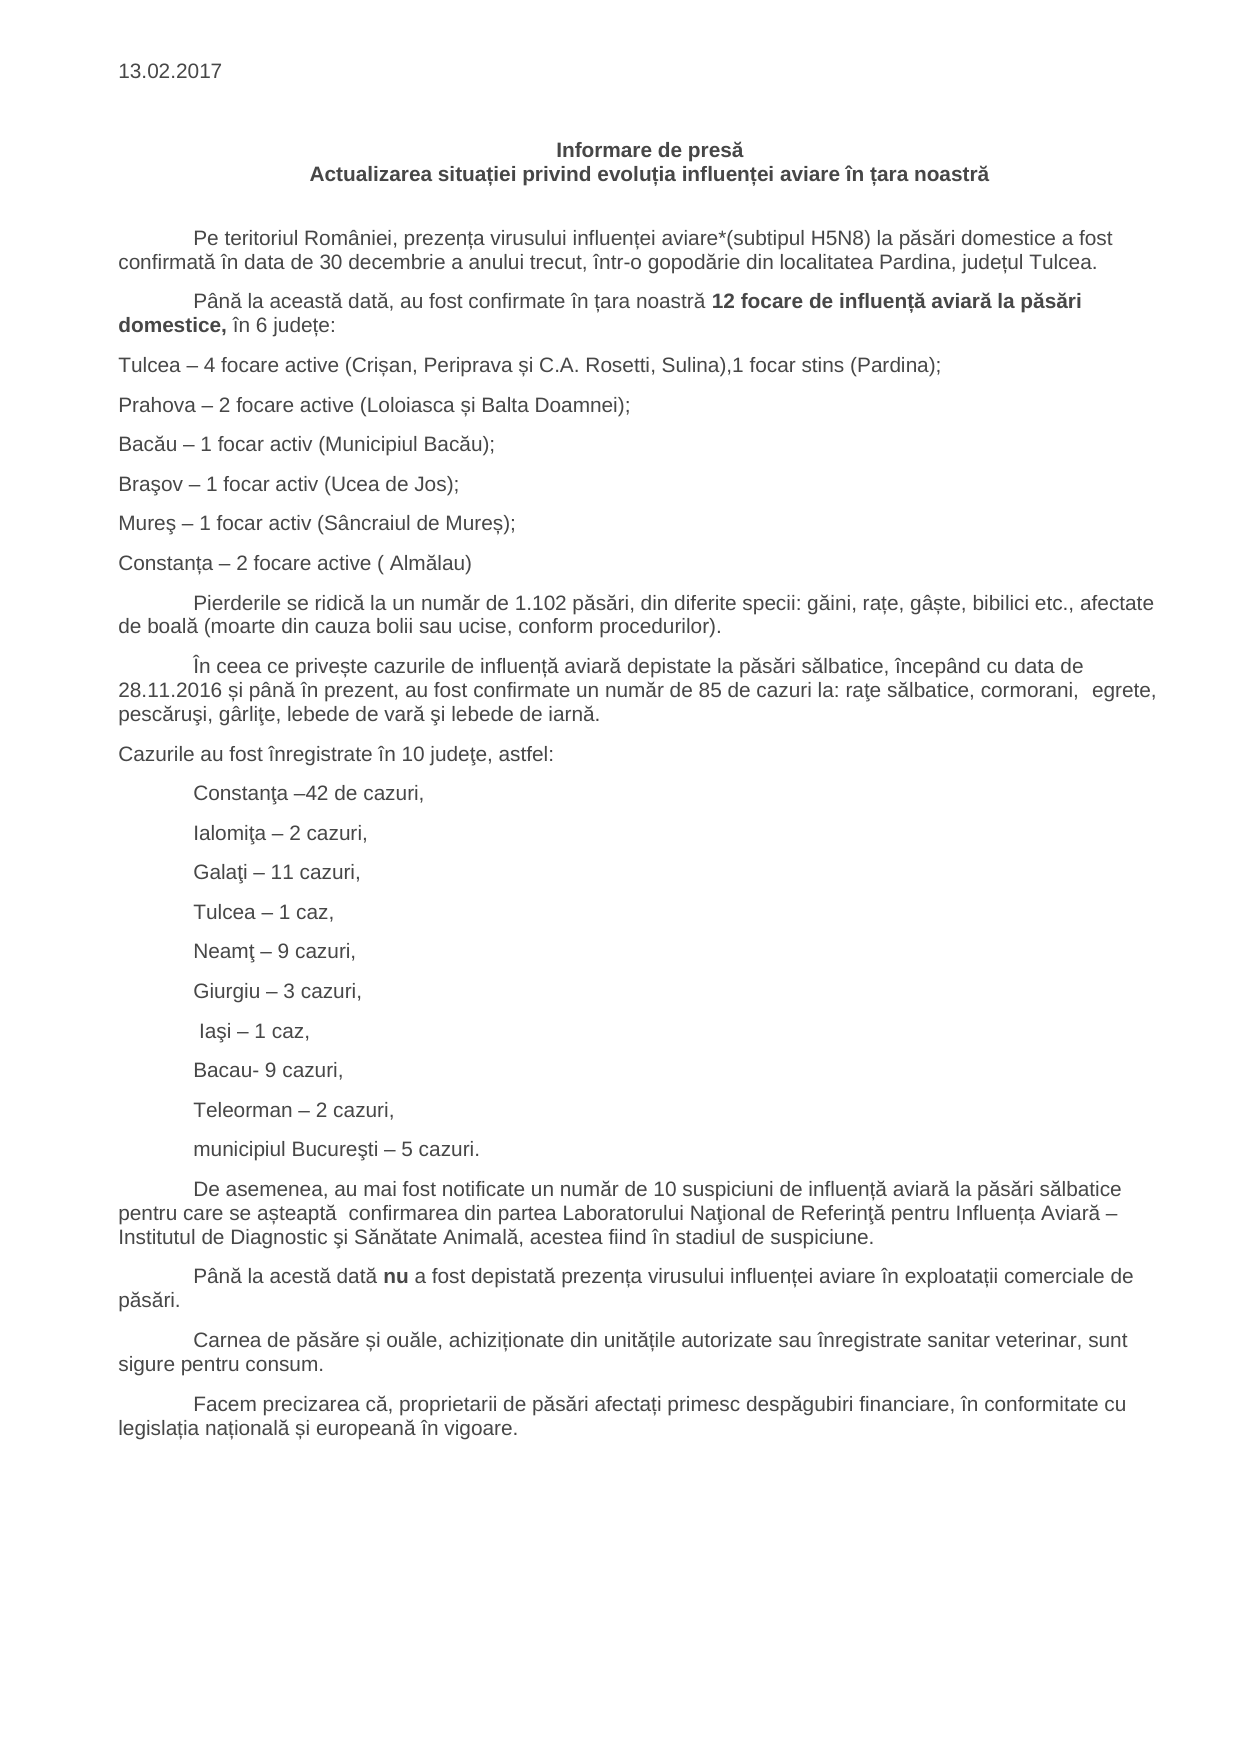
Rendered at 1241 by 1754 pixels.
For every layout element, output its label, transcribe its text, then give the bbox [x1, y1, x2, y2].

text Ialomiţa – 2 cazuri, [118, 821, 1181, 844]
text Bacau- 9 cazuri, [118, 1058, 1181, 1082]
text Prahova – 2 focare active (Loloiasca și Balta Doamnei); [118, 392, 1181, 416]
text În ceea ce privește cazurile de influență aviară depistate la păsări sălbatice, începând cu data de 28.11.2016 și până în prezent, au fost confirmate un număr de 85 de cazuri la: raţe sălbatice, cormorani, egrete, pescăruşi, gârliţe, lebede de vară şi lebede de iarnă. [118, 654, 1181, 726]
text Constanța – 2 focare active ( Almălau) [118, 551, 1181, 575]
text Până la acestă dată nu a fost depistată prezența virusului influenței aviare în exploatații comerciale de păsări. [118, 1264, 1181, 1312]
text Actualizarea situației privind evoluția influenței aviare în țara noastră [118, 162, 1181, 186]
text Braşov – 1 focar activ (Ucea de Jos); [118, 472, 1181, 496]
text Tulcea – 1 caz, [118, 900, 1181, 924]
text Galaţi – 11 cazuri, [118, 860, 1181, 884]
text Tulcea – 4 focare active (Crișan, Periprava și C.A. Rosetti, Sulina),1 focar stins (Pardina); [118, 353, 1181, 377]
text Constanţa –42 de cazuri, [118, 781, 1181, 805]
text Neamţ – 9 cazuri, [118, 939, 1181, 963]
text Pe teritoriul României, prezența virusului influenței aviare*(subtipul H5N8) la păsări domestice a fost confirmată în data de 30 decembrie a anului trecut, într-o gopodărie din localitatea Pardina, județul Tulcea. [118, 226, 1181, 274]
text Teleorman – 2 cazuri, [118, 1098, 1181, 1122]
text Mureş – 1 focar activ (Sâncraiul de Mureș); [118, 511, 1181, 535]
text Iaşi – 1 caz, [118, 1018, 1181, 1042]
text Giurgiu – 3 cazuri, [118, 979, 1181, 1003]
text Informare de presă [118, 138, 1181, 162]
text Pierderile se ridică la un număr de 1.102 păsări, din diferite specii: găini, rațe, gâște, bibilici etc., afectate de boală (moarte din cauza bolii sau ucise, conform procedurilor). [118, 590, 1181, 638]
text municipiul Bucureşti – 5 cazuri. [118, 1137, 1181, 1161]
text Până la această dată, au fost confirmate în țara noastră 12 focare de influență aviară la păsări domestice, în 6 județe: [118, 289, 1181, 337]
text Bacău – 1 focar activ (Municipiul Bacău); [118, 432, 1181, 456]
text Carnea de păsăre și ouăle, achiziționate din unitățile autorizate sau înregistrate sanitar veterinar, sunt sigure pentru consum. [118, 1328, 1181, 1376]
text Facem precizarea că, proprietarii de păsări afectați primesc despăgubiri financiare, în conformitate cu legislația națională și europeană în vigoare. [118, 1391, 1181, 1439]
text 13.02.2017 [118, 59, 1181, 83]
text De asemenea, au mai fost notificate un număr de 10 suspiciuni de influență aviară la păsări sălbatice pentru care se așteaptă confirmarea din partea Laboratorului Naţional de Referinţă pentru Influența Aviară – Institutul de Diagnostic şi Sănătate Animală, acestea fiind în stadiul de suspiciune. [118, 1177, 1181, 1249]
text Cazurile au fost înregistrate în 10 judeţe, astfel: [118, 741, 1181, 765]
